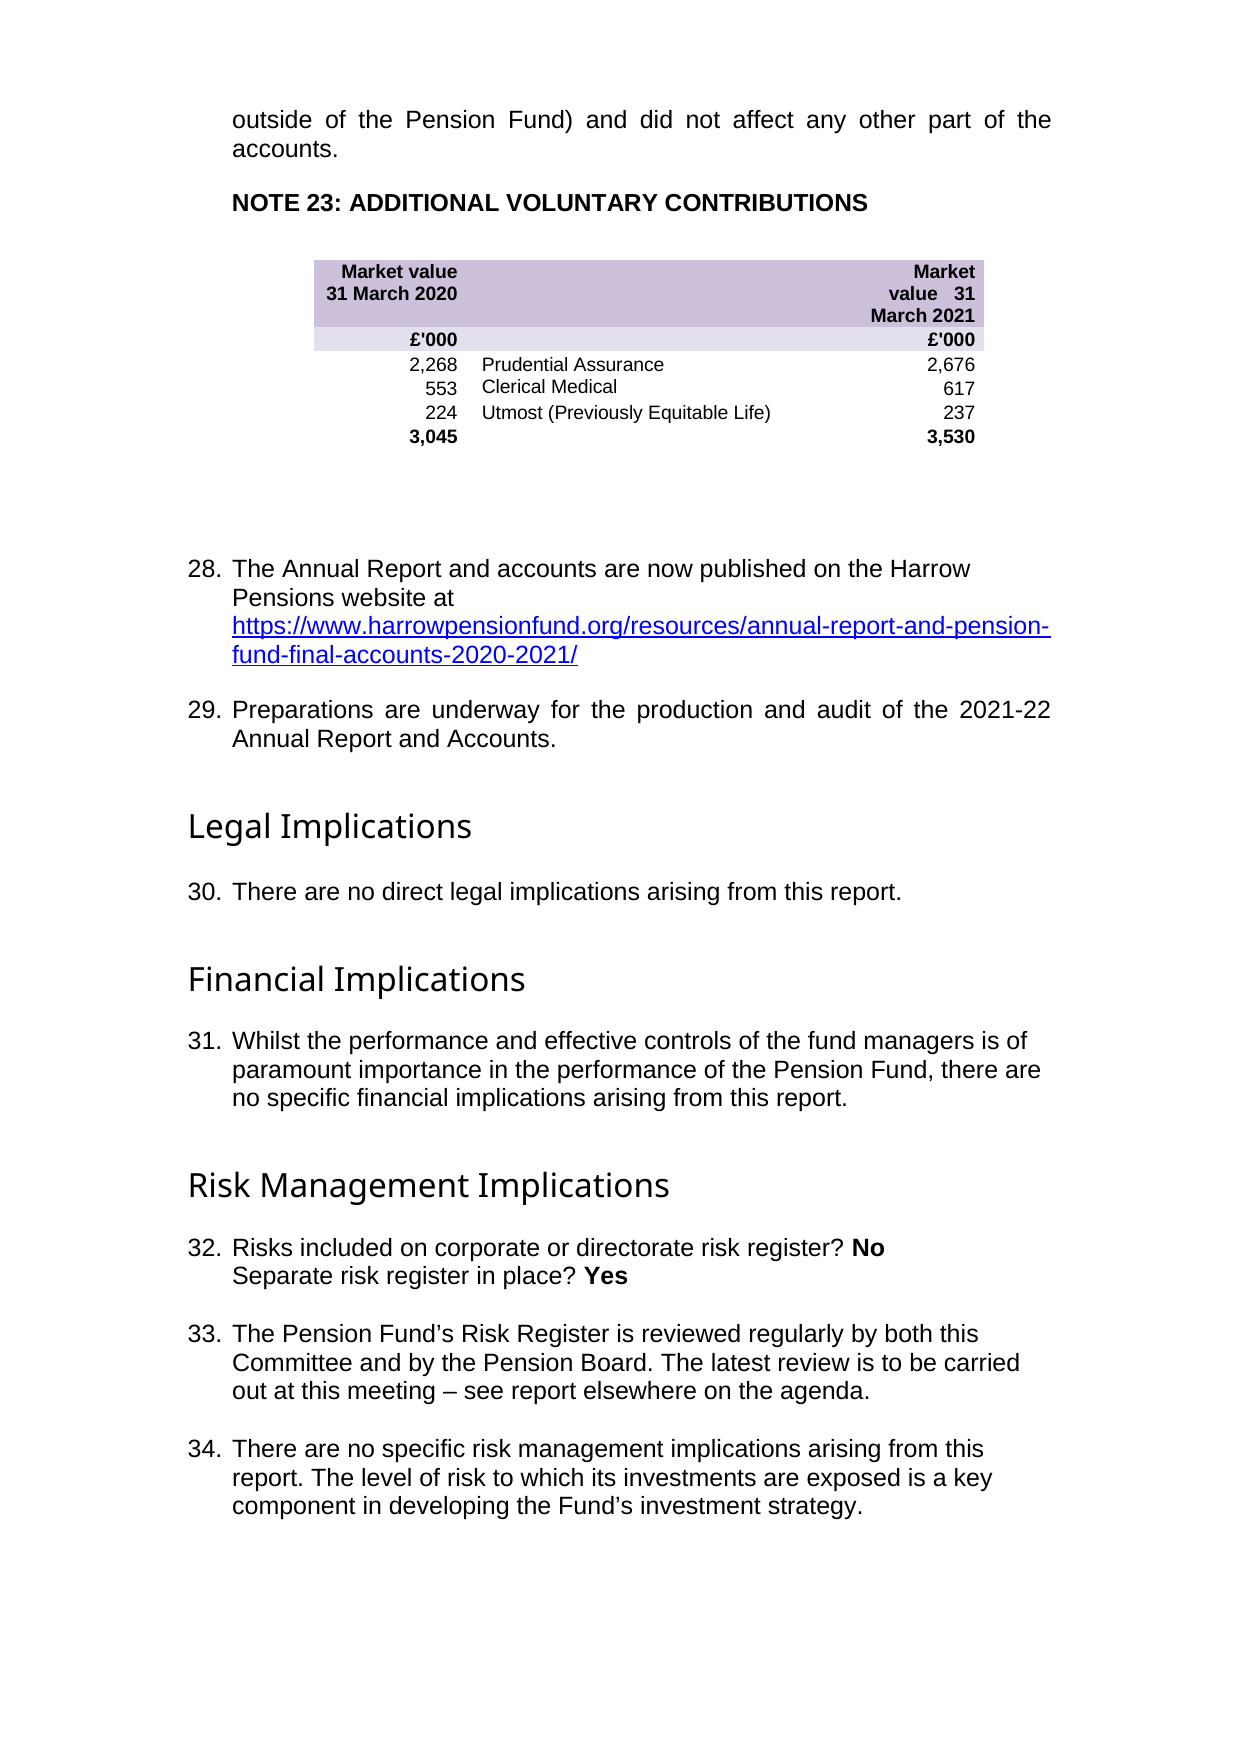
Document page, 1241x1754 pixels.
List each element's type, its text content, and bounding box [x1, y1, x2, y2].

list Preparations are underway for the production and audit of the 2021-22 Annual Report and Accounts. [187, 695, 1053, 753]
list Risks included on corporate or directorate risk register? No [187, 1233, 1053, 1261]
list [187, 105, 1053, 162]
subtitle Legal Implications [187, 803, 1053, 848]
list Whilst the performance and effective controls of the fund managers is of paramount importance in the performance of the Pension Fund, there are no specific financial implications arising from this report. [187, 1026, 1053, 1112]
subtitle Risk Management Implications [187, 1162, 1053, 1208]
text Separate risk register in place? Yes [187, 1261, 1038, 1290]
list The Annual Report and accounts are now published on the Harrow Pensions website at https://www.harrowpensionfund.org/resources/annual-report-and-pension-fund-final-accounts-2020-2021/ [187, 554, 1053, 669]
list The Pension Fund’s Risk Register is reviewed regularly by both this Committee and by the Pension Board. The latest review is to be carried out at this meeting – see report elsewhere on the agenda. [187, 1319, 1053, 1405]
list There are no specific risk management implications arising from this report. The level of risk to which its investments are exposed is a key component in developing the Fund’s investment strategy. [187, 1434, 1053, 1520]
subtitle Financial Implications [187, 956, 1053, 1001]
list There are no direct legal implications arising from this report. [187, 877, 1053, 906]
